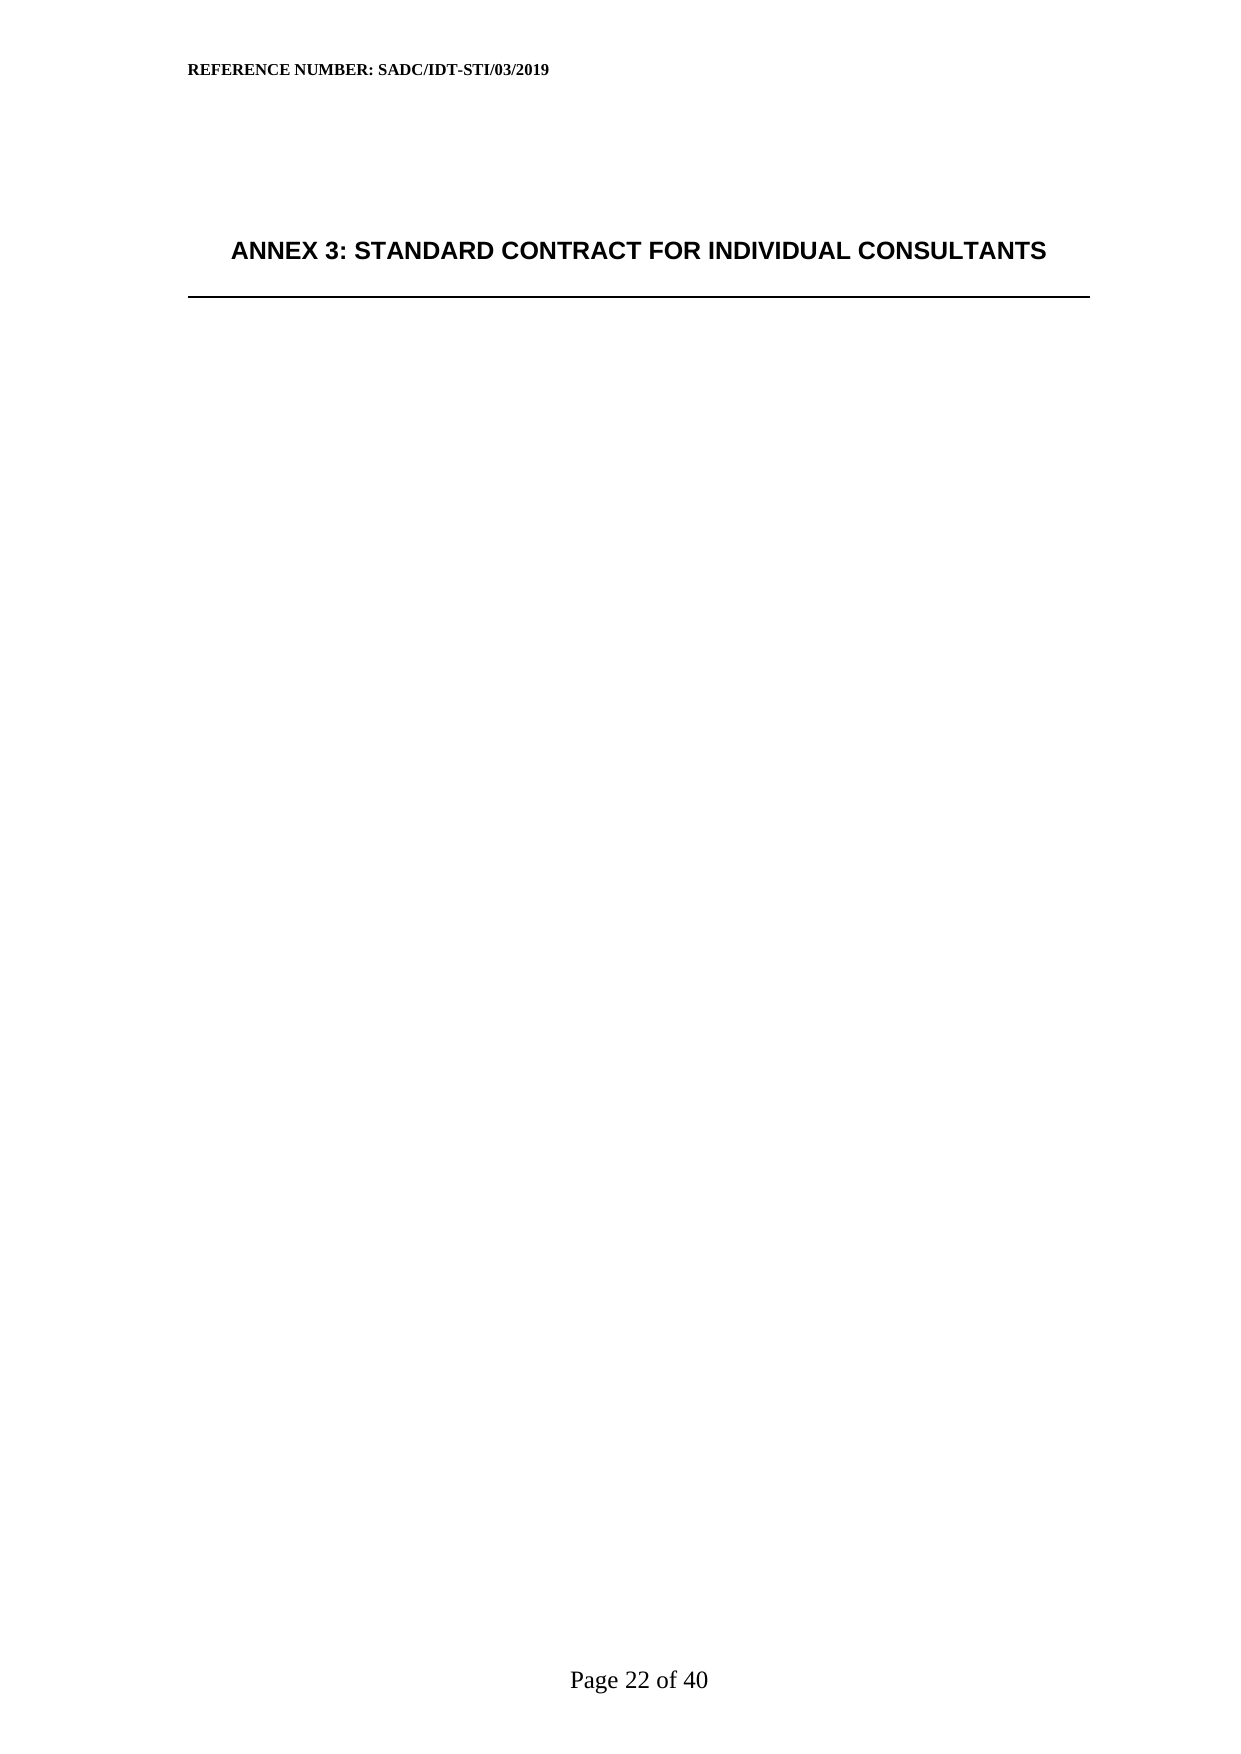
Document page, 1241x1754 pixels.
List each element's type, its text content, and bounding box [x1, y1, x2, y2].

text ANNEX 3: STANDARD CONTRACT FOR INDIVIDUAL CONSULTANTS [187, 236, 1090, 265]
